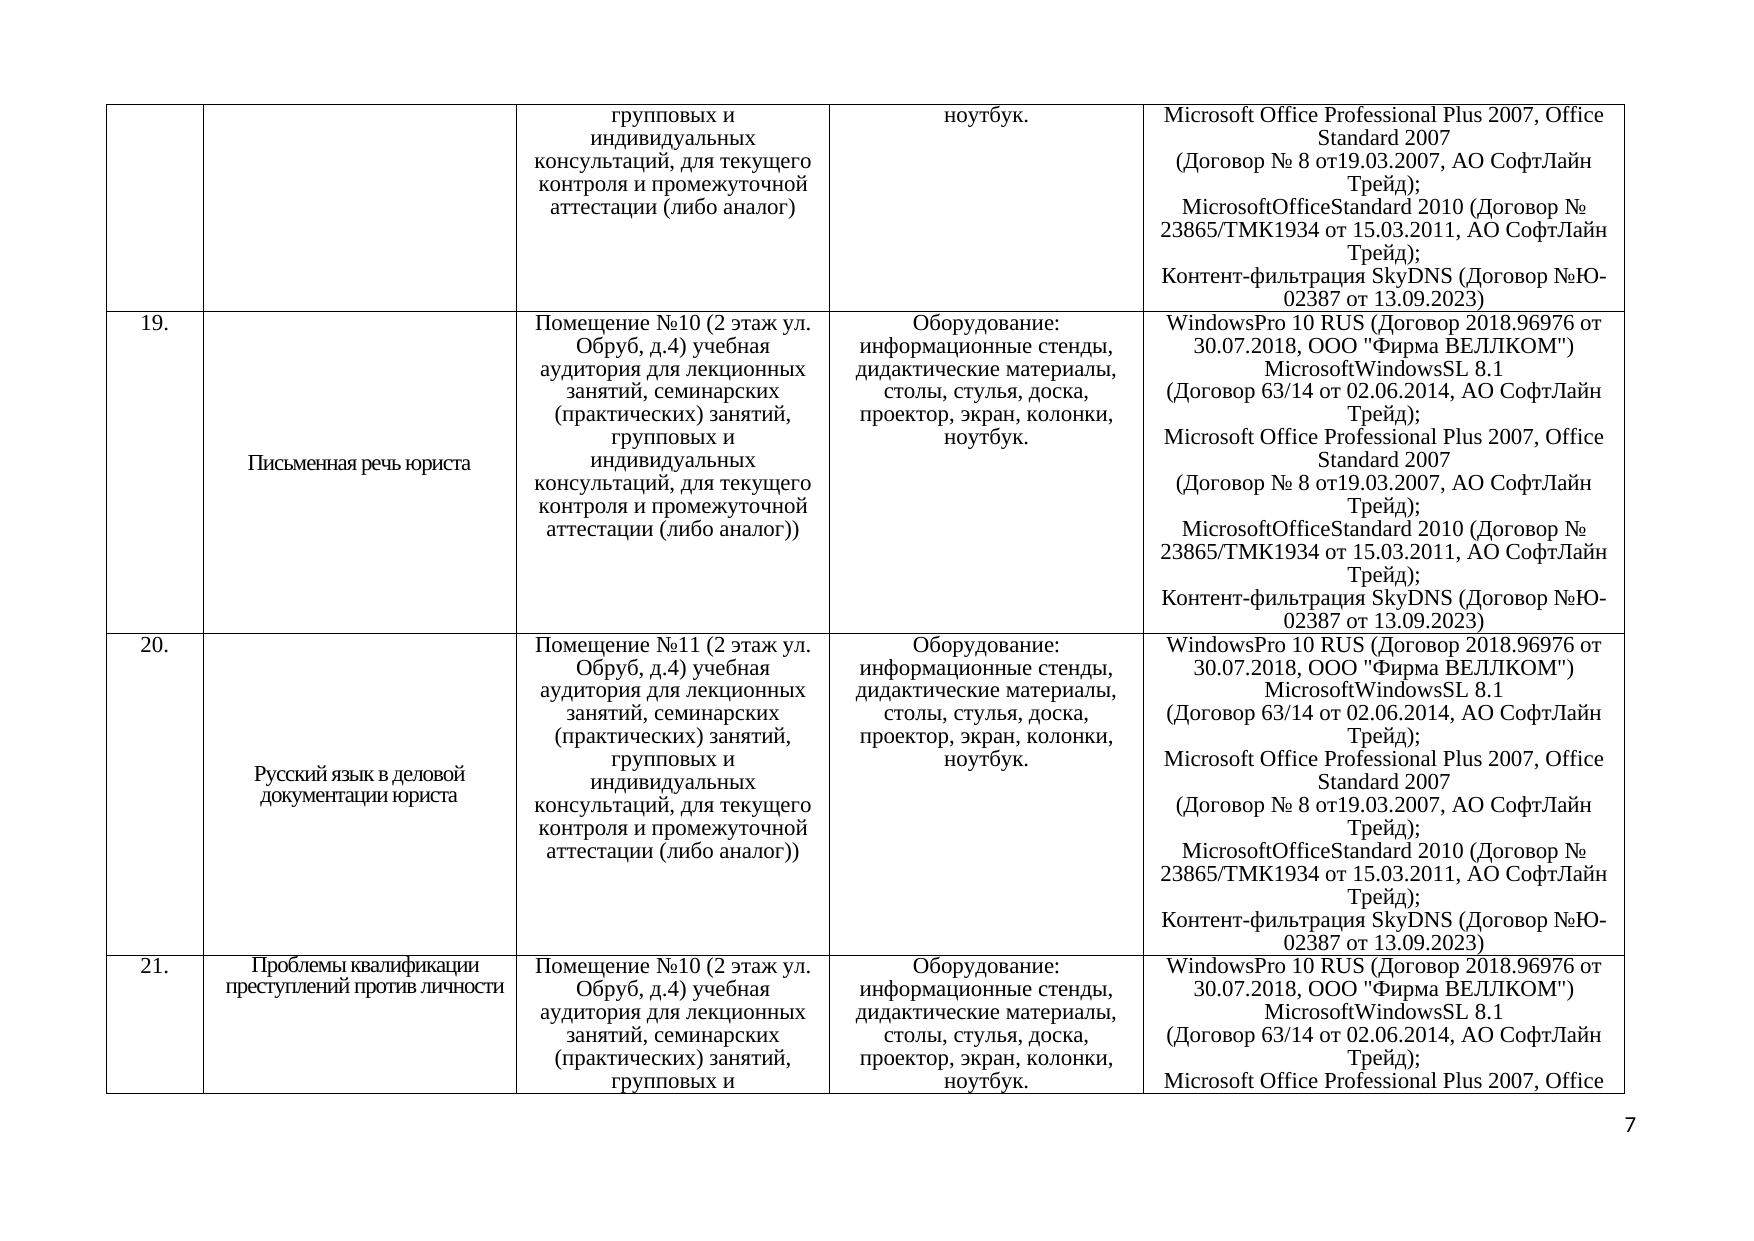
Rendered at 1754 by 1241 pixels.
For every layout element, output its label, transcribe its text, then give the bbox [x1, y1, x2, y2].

table_cell Оборудование: информационные стенды, дидактические материалы, столы, стулья, доска, проектор, экран, колонки, ноутбук. [830, 634, 1143, 954]
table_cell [517, 956, 829, 1093]
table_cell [830, 956, 1143, 1093]
table_cell [107, 956, 203, 1093]
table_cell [204, 956, 516, 1093]
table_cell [1144, 956, 1624, 1093]
table_cell [107, 312, 203, 633]
table_cell Письменная речь юриста [204, 312, 516, 633]
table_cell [204, 105, 516, 311]
table_cell Русский язык в деловой документации юриста [204, 634, 516, 954]
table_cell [517, 105, 829, 311]
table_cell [830, 105, 1143, 311]
table_cell [107, 634, 203, 954]
table_cell Оборудование: информационные стенды, дидактические материалы, столы, стулья, доска, проектор, экран, колонки, ноутбук. [830, 312, 1143, 633]
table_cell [1144, 105, 1624, 311]
table_cell [107, 105, 203, 311]
